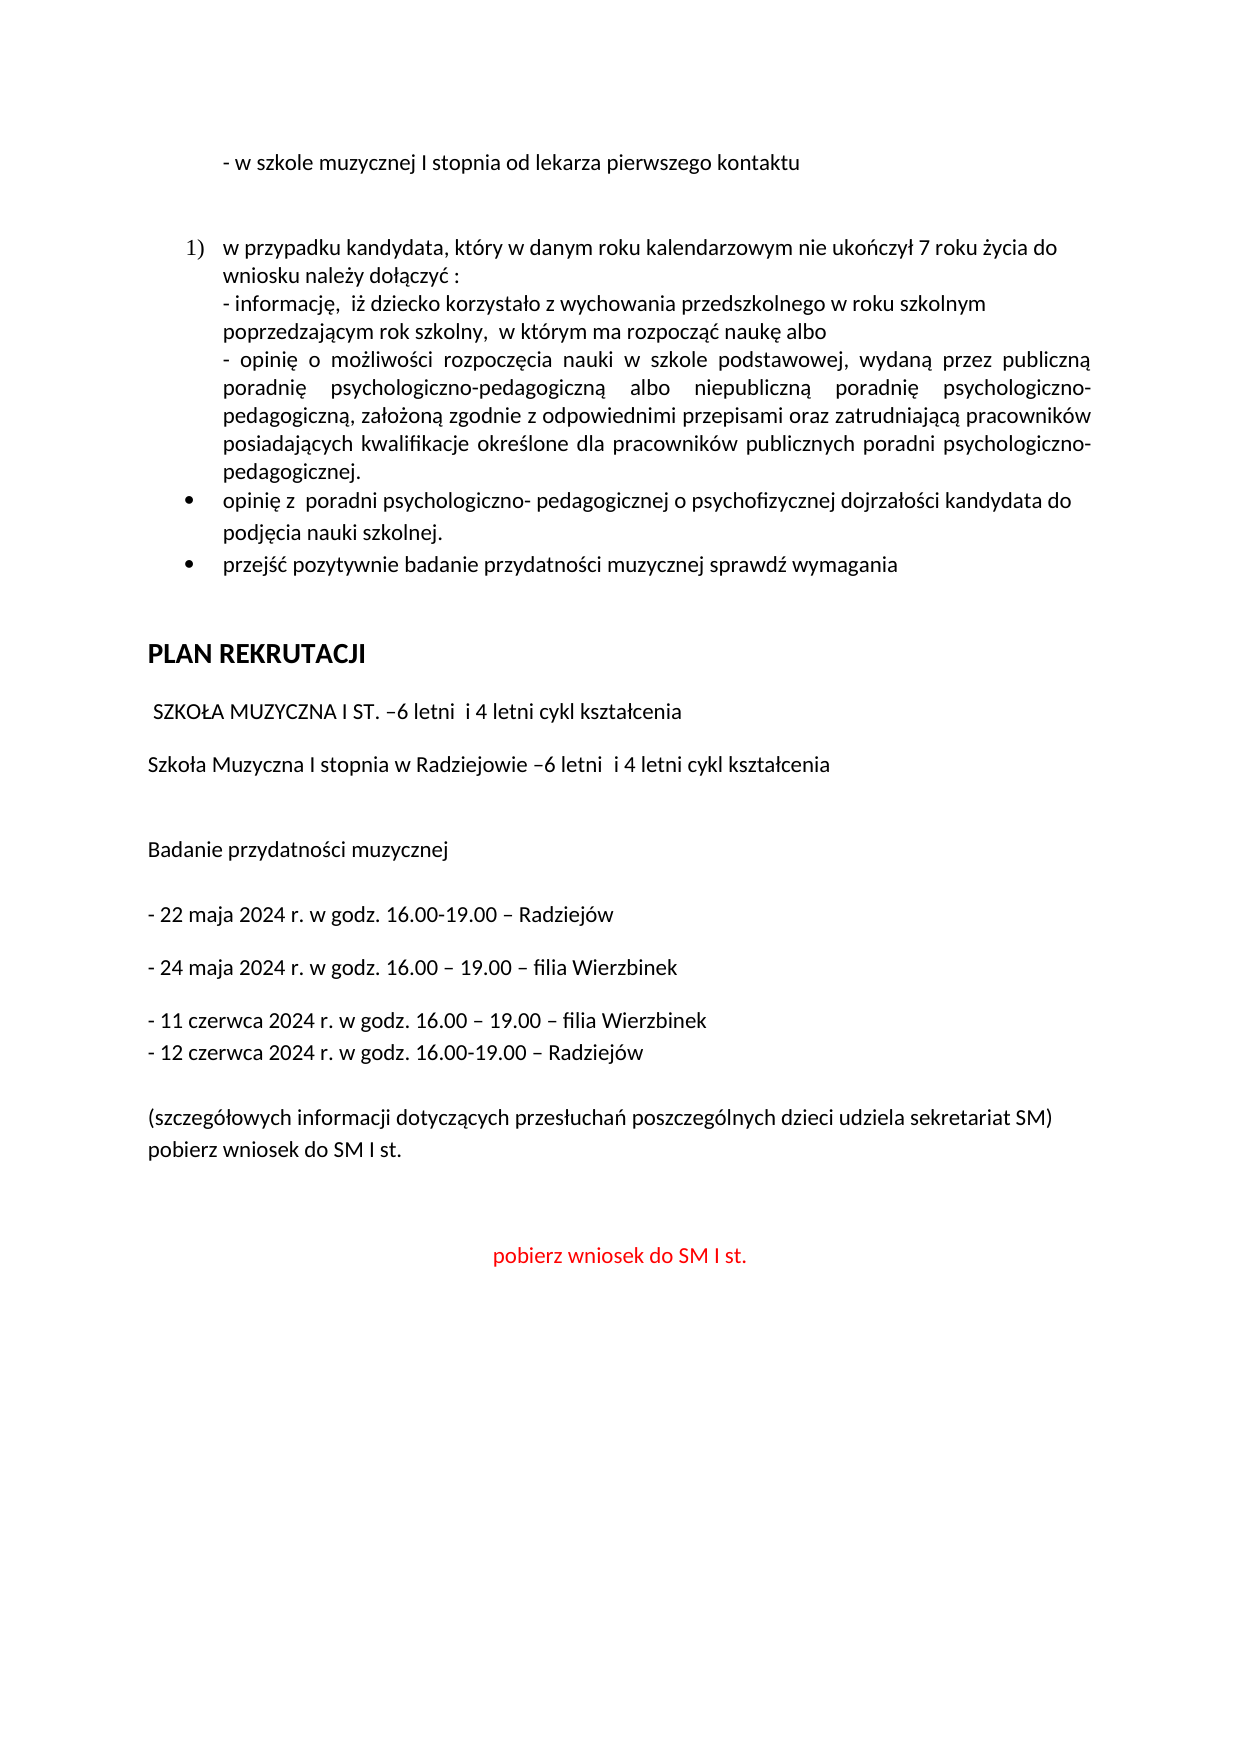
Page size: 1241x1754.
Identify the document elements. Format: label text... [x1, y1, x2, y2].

text - 24 maja 2024 r. w godz. 16.00 – 19.00 – filia Wierzbinek [148, 953, 1093, 981]
text pobierz wniosek do SM I st. [148, 1241, 1093, 1269]
list - w szkole muzycznej I stopnia od lekarza pierwszego kontaktu [223, 148, 1093, 208]
list przejść pozytywnie badanie przydatności muzycznej sprawdź wymagania [185, 550, 1093, 611]
text SZKOŁA MUZYCZNA I ST. –6 letni i 4 letni cykl kształcenia [148, 697, 1093, 725]
text Szkoła Muzyczna I stopnia w Radziejowie –6 letni i 4 letni cykl kształcenia [148, 750, 1093, 778]
text Badanie przydatności muzycznej - 22 maja 2024 r. w godz. 16.00-19.00 – Radziejów [148, 803, 1093, 928]
text - opinię o możliwości rozpoczęcia nauki w szkole podstawowej, wydaną przez publiczną poradnię psychologiczno-pedagogiczną albo niepubliczną poradnię psychologiczno-pedagogiczną, założoną zgodnie z odpowiednimi przepisami oraz zatrudniającą pracowników posiadających kwalifikacje określone dla pracowników publicznych poradni psychologiczno-pedagogicznej. [223, 345, 1093, 486]
text PLAN REKRUTACJI [148, 636, 1093, 671]
text - 11 czerwca 2024 r. w godz. 16.00 – 19.00 – filia Wierzbinek - 12 czerwca 2024 r. w godz. 16.00-19.00 – Radziejów (szczegółowych informacji dotyczących przesłuchań poszczególnych dzieci udziela sekretariat SM) pobierz wniosek do SM I st. [148, 1006, 1093, 1163]
list opinię z poradni psychologiczno- pedagogicznej o psychofizycznej dojrzałości kandydata do podjęcia nauki szkolnej. [185, 486, 1093, 546]
list w przypadku kandydata, który w danym roku kalendarzowym nie ukończył 7 roku życia do wniosku należy dołączyć : - informację, iż dziecko korzystało z wychowania przedszkolnego w roku szkolnym poprzedzającym rok szkolny, w którym ma rozpocząć naukę albo [185, 233, 1093, 345]
